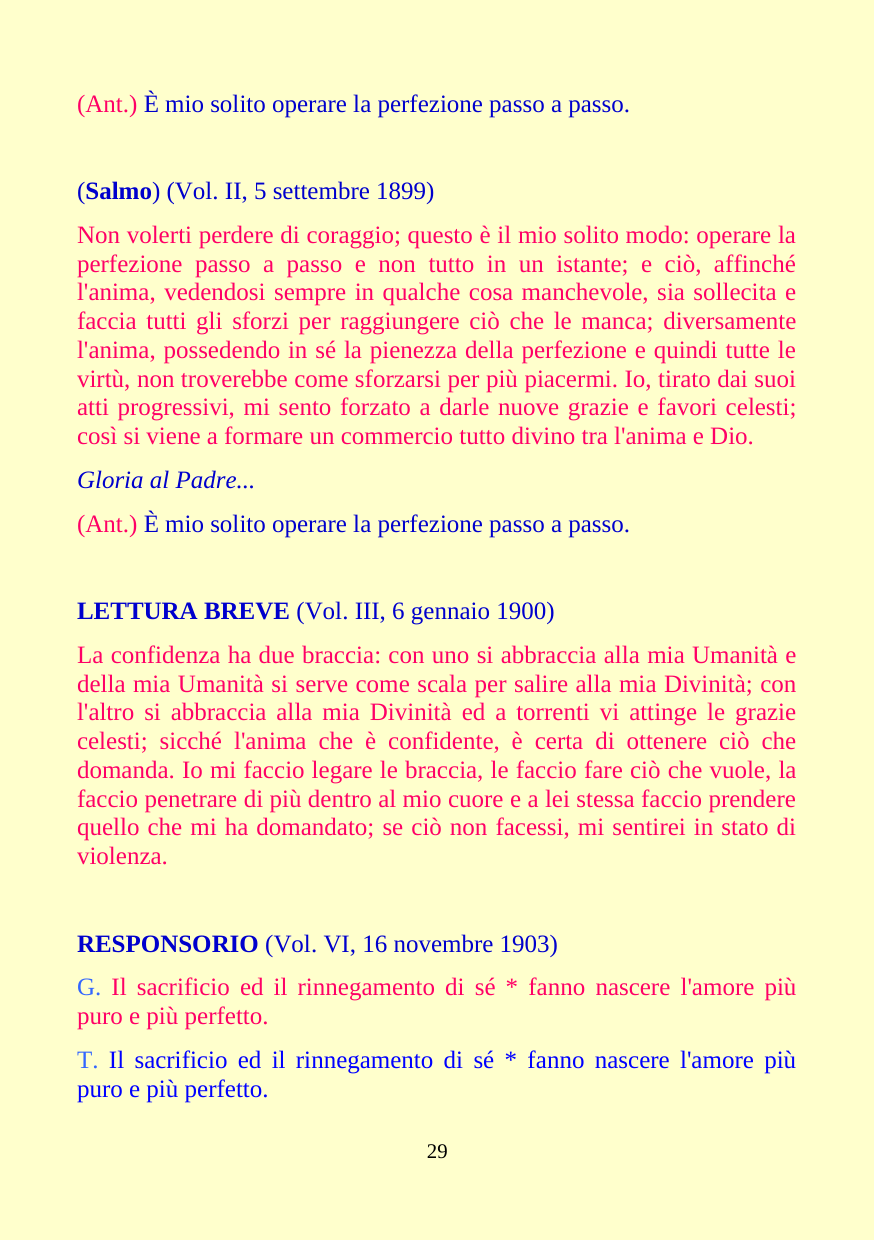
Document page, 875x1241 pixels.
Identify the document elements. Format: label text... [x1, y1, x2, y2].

text (Ant.) È mio solito operare la perfezione passo a passo. [77, 509, 797, 537]
text Non volerti perdere di coraggio; questo è il mio solito modo: operare la perfezione passo a passo e non tutto in un istante; e ciò, affinché l'anima, vedendosi sempre in qualche cosa manchevole, sia sollecita e faccia tutti gli sforzi per raggiungere ciò che le manca; diversamente l'anima, possedendo in sé la pienezza della perfezione e quindi tutte le virtù, non troverebbe come sforzarsi per più piacermi. Io, tirato dai suoi atti progressivi, mi sento forzato a darle nuove grazie e favori celesti; così si viene a formare un commercio tutto divino tra l'anima e Dio. [77, 220, 797, 450]
text (Salmo) (Vol. II, 5 settembre 1899) [77, 176, 797, 205]
text RESPONSORIO (Vol. VI, 16 novembre 1903) [77, 929, 797, 957]
text G. Il sacrificio ed il rinnegamento di sé * fanno nascere l'amore più puro e più perfetto. [77, 972, 797, 1030]
text Gloria al Padre... [77, 465, 797, 494]
text (Ant.) È mio solito operare la perfezione passo a passo. [77, 89, 797, 117]
text T. Il sacrificio ed il rinnegamento di sé * fanno nascere l'amore più puro e più perfetto. [77, 1045, 797, 1102]
text LETTURA BREVE (Vol. III, 6 gennaio 1900) [77, 596, 797, 625]
text La confidenza ha due braccia: con uno si abbraccia alla mia Umanità e della mia Umanità si serve come scala per salire alla mia Divinità; con l'altro si abbraccia alla mia Divinità ed a torrenti vi attinge le grazie celesti; sicché l'anima che è confidente, è certa di ottenere ciò che domanda. Io mi faccio legare le braccia, le faccio fare ciò che vuole, la faccio penetrare di più dentro al mio cuore e a lei stessa faccio prendere quello che mi ha domandato; se ciò non facessi, mi sentirei in stato di violenza. [77, 640, 797, 870]
